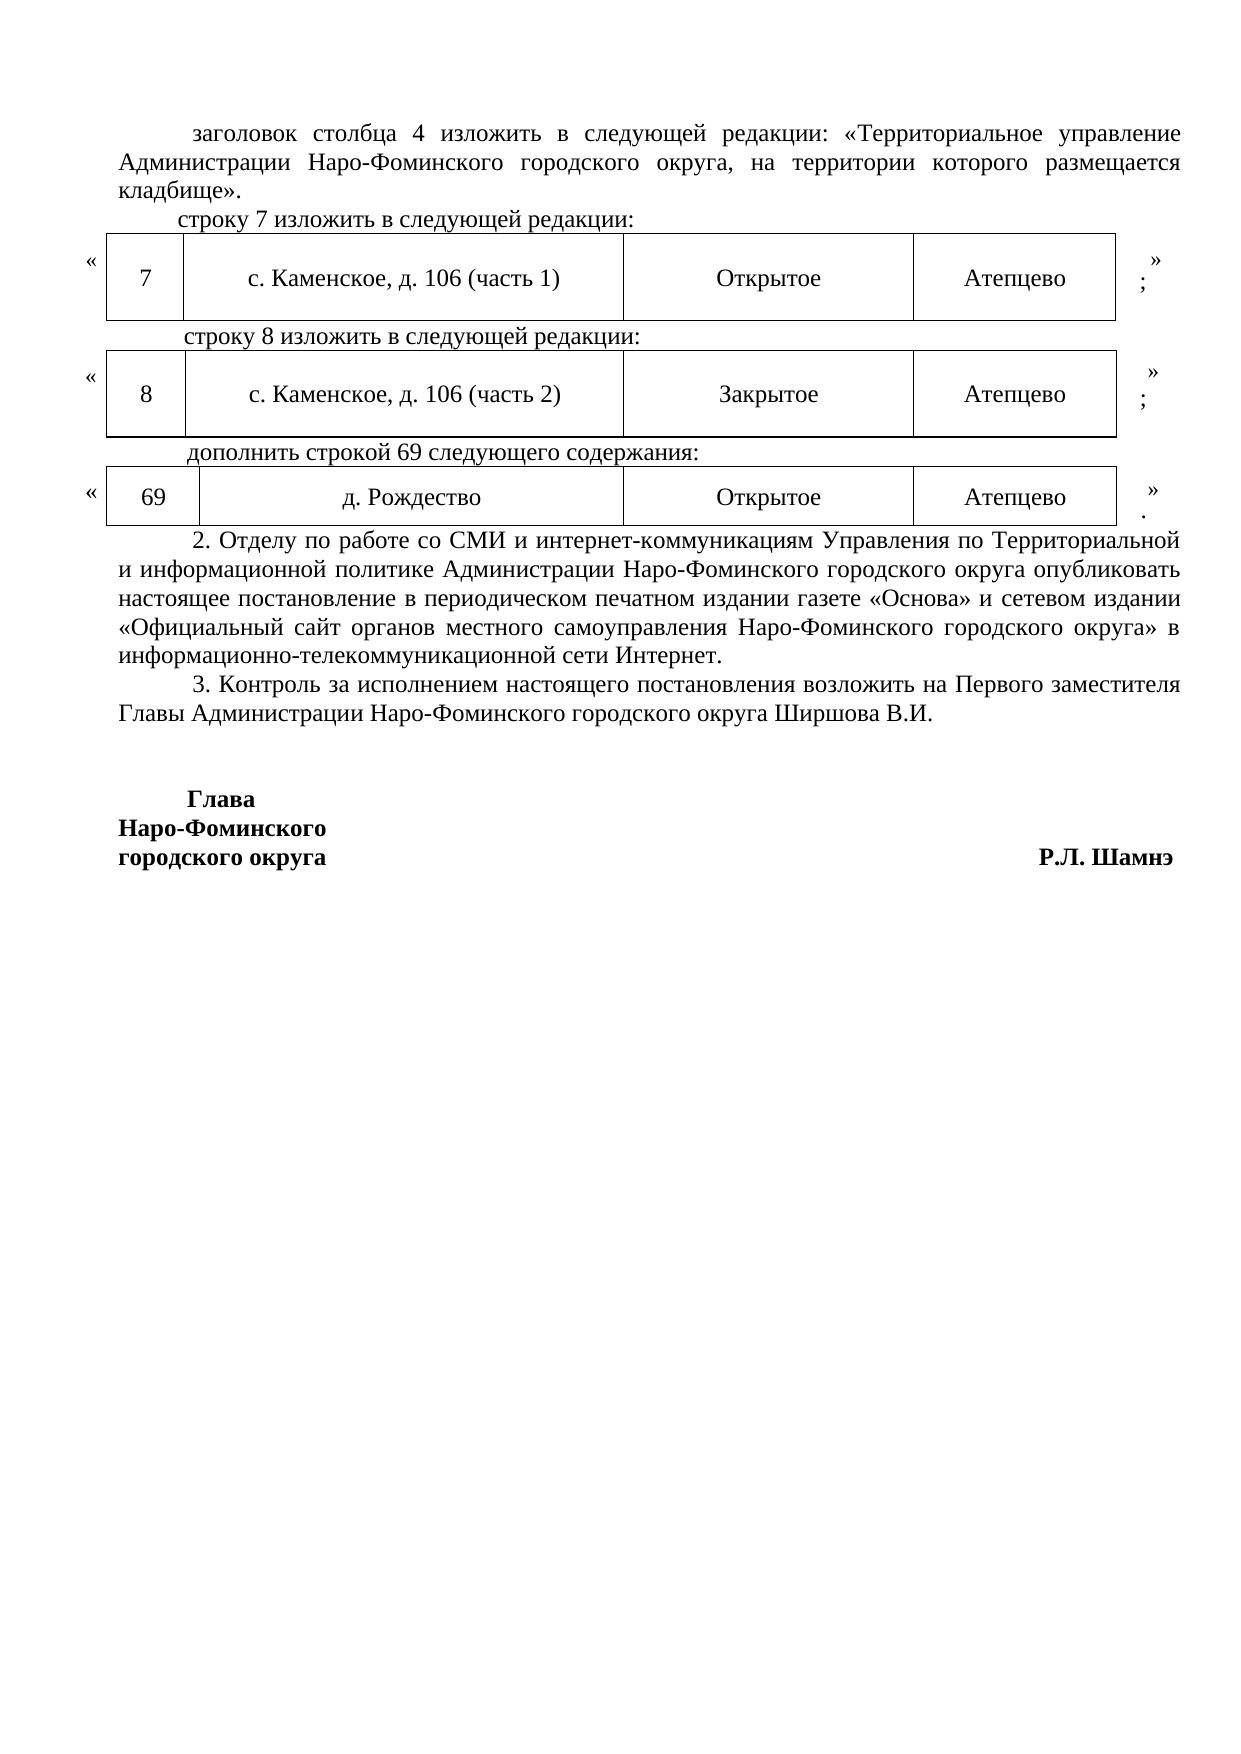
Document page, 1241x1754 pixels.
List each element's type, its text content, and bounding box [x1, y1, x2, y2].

table_header . [1117, 466, 1170, 524]
title 3. Контроль за исполнением настоящего постановления возложить на Первого заместителя Главы Администрации Наро-Фоминского городского округа Ширшова В.И. [118, 669, 1181, 727]
table_header 7 [107, 234, 183, 320]
table_header с. Каменское, д. 106 (часть 1) [184, 234, 623, 320]
table_header Закрытое [624, 351, 913, 436]
table_header 8 [107, 351, 185, 436]
table_header Открытое [624, 234, 913, 320]
table_header д. Рождество [200, 467, 623, 524]
table_header Открытое [624, 467, 913, 524]
table_header с. Каменское, д. 106 (часть 2) [186, 351, 623, 436]
title 2. Отделу по работе со СМИ и интернет-коммуникациям Управления по Территориальной и информационной политике Администрации Наро-Фоминского городского округа опубликовать настоящее постановление в периодическом печатном издании газете «Основа» и сетевом издании «Официальный сайт органов местного самоуправления Наро-Фоминского городского округа» в информационно-телекоммуникационной сети Интернет. [118, 526, 1181, 669]
text строку 8 изложить в следующей редакции: [177, 321, 1181, 350]
text городского округа Р.Л. Шамнэ [118, 842, 1181, 871]
text строку 7 изложить в следующей редакции: [177, 204, 1181, 233]
text Глава [118, 784, 1181, 813]
text Наро-Фоминского [118, 813, 1181, 842]
table_header Атепцево [914, 351, 1116, 436]
table_header ; [1116, 233, 1170, 320]
table_header 69 [107, 467, 199, 524]
list заголовок столбца 4 изложить в следующей редакции: «Территориальное управление Администрации Наро-Фоминского городского округа, на территории которого размещается кладбище». [118, 118, 1181, 204]
table_header ; [1117, 350, 1170, 436]
table_header Атепцево [914, 234, 1115, 320]
table_header Атепцево [914, 467, 1116, 524]
text дополнить строкой 69 следующего содержания: [118, 437, 1181, 466]
